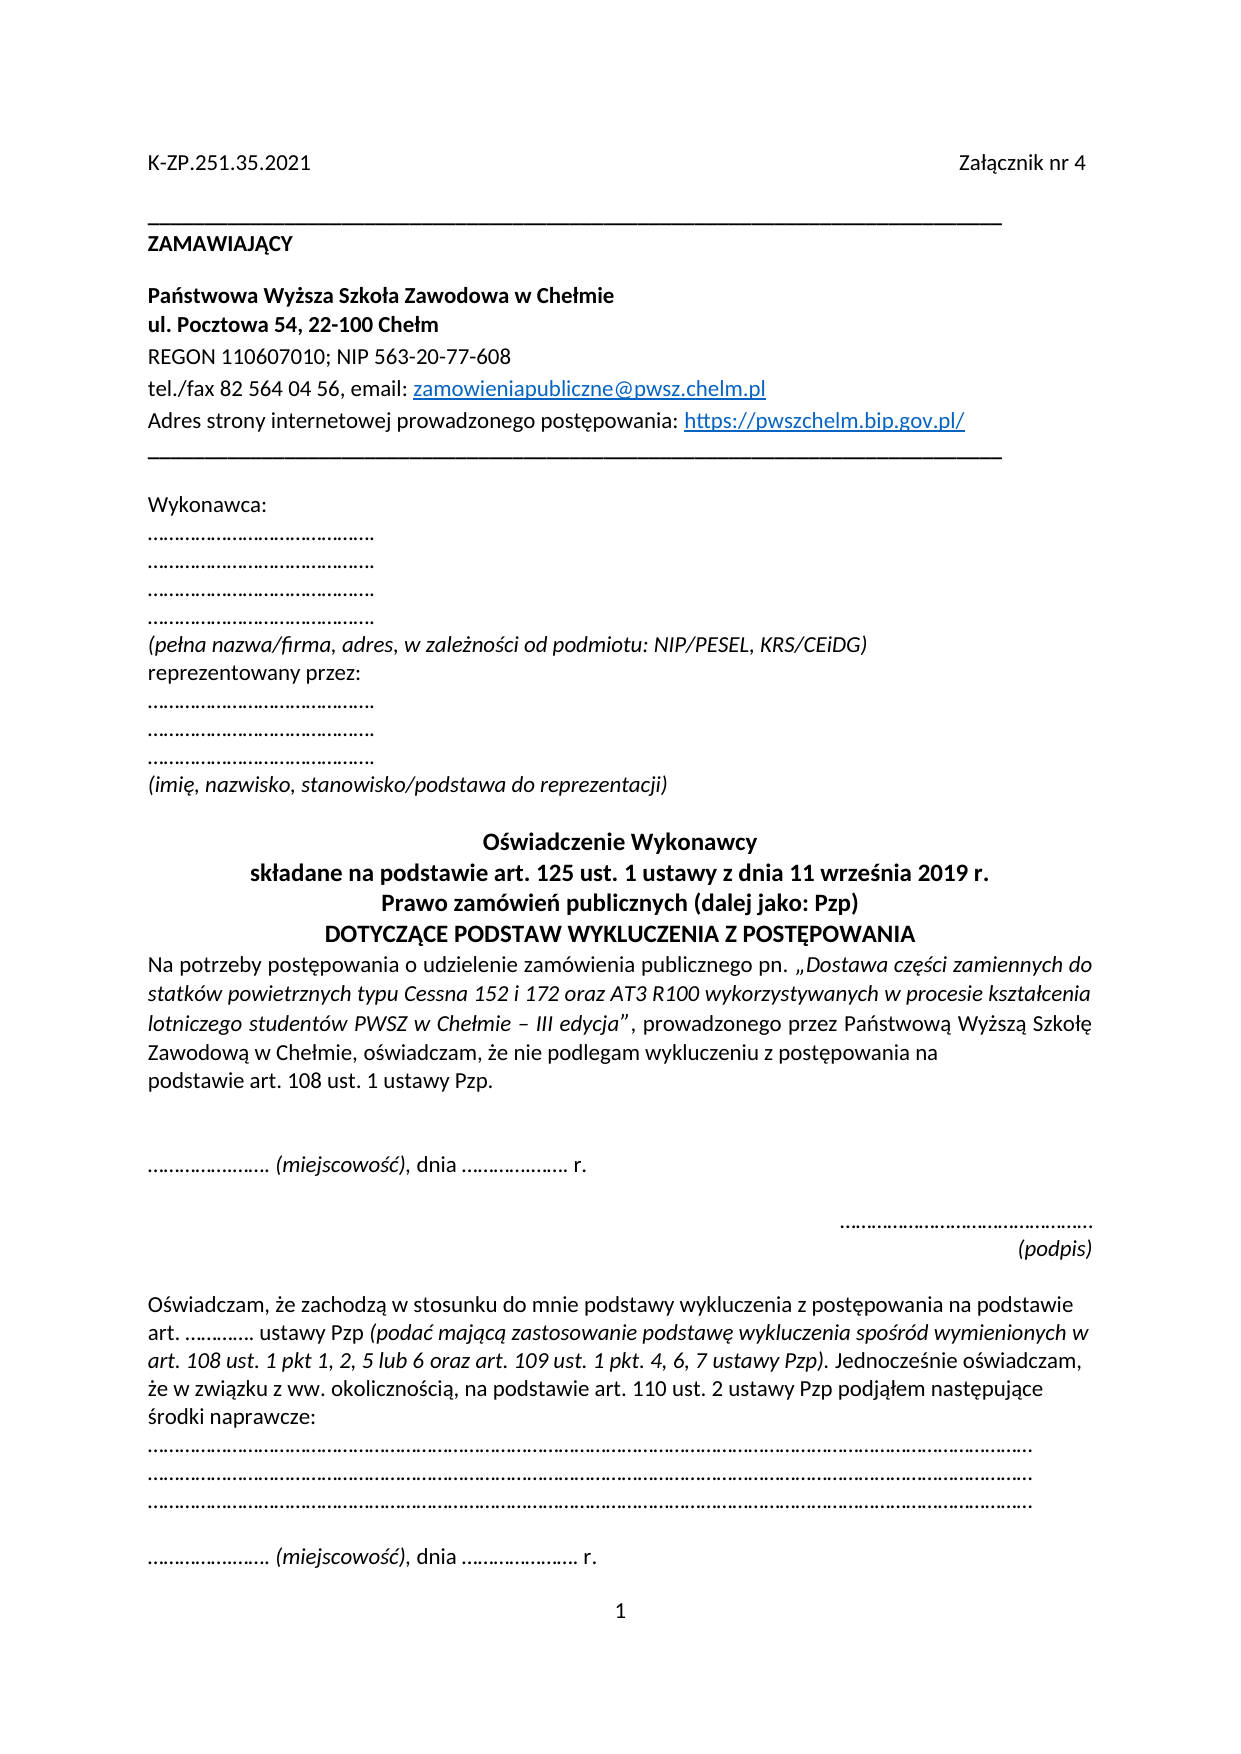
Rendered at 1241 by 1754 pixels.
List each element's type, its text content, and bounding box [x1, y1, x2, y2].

text Wykonawca: [148, 490, 1093, 518]
text ……………………………………. [148, 518, 1093, 546]
text ……………………………………. [148, 546, 1093, 574]
text ___________________________________________________________________________ [148, 434, 1093, 462]
text …………….……. (miejscowość), dnia …………………. r. [148, 1542, 1093, 1570]
text REGON 110607010; NIP 563-20-77-608 [148, 342, 1093, 370]
text …………………………………………………………………………………………………………………………………………………… [148, 1430, 1093, 1458]
text …………………………………………………………………………………………………………………………………………………… [148, 1486, 1093, 1514]
text ___________________________________________________________________________ [148, 201, 1093, 229]
text ………………………………………… [148, 1206, 1093, 1234]
text (podpis) [148, 1234, 1093, 1262]
text Na potrzeby postępowania o udzielenie zamówienia publicznego pn. „Dostawa części zamiennych do statków powietrznych typu Cessna 152 i 172 oraz AT3 R100 wykorzystywanych w procesie kształcenia lotniczego studentów PWSZ w Chełmie – III edycja”, prowadzonego przez Państwową Wyższą Szkołę Zawodową w Chełmie, oświadczam, że nie podlegam wykluczeniu z postępowania na [148, 949, 1093, 1066]
text Prawo zamówień publicznych (dalej jako: Pzp) [148, 888, 1093, 918]
text …………….……. (miejscowość), dnia ………….……. r. [148, 1150, 1093, 1178]
text podstawie art. 108 ust. 1 ustawy Pzp. [148, 1066, 1093, 1094]
text Oświadczenie Wykonawcy [148, 827, 1093, 857]
text składane na podstawie art. 125 ust. 1 ustawy z dnia 11 września 2019 r. [148, 857, 1093, 888]
text ……………………………………. [148, 574, 1093, 602]
text Oświadczam, że zachodzą w stosunku do mnie podstawy wykluczenia z postępowania na podstawie art. …………. ustawy Pzp (podać mającą zastosowanie podstawę wykluczenia spośród wymienionych w art. 108 ust. 1 pkt 1, 2, 5 lub 6 oraz art. 109 ust. 1 pkt. 4, 6, 7 ustawy Pzp). Jednocześnie oświadczam, że w związku z ww. okolicznością, na podstawie art. 110 ust. 2 ustawy Pzp podjąłem następujące środki naprawcze: [148, 1290, 1093, 1430]
text Adres strony internetowej prowadzonego postępowania: https://pwszchelm.bip.gov.pl/ [148, 406, 1093, 434]
text ……………………………………. [148, 742, 1093, 771]
text reprezentowany przez: [148, 658, 1093, 686]
text Państwowa Wyższa Szkoła Zawodowa w Chełmie [148, 282, 1093, 310]
text tel./fax 82 564 04 56, email: zamowieniapubliczne@pwsz.chelm.pl [148, 374, 1093, 402]
text DOTYCZĄCE PODSTAW WYKLUCZENIA Z POSTĘPOWANIA [148, 918, 1093, 949]
text K-ZP.251.35.2021 Załącznik nr 4 [148, 148, 1093, 176]
text …………………………………………………………………………………………………………………………………………………… [148, 1458, 1093, 1486]
text ul. Pocztowa 54, 22-100 Chełm [148, 310, 1093, 338]
text ……………………………………. [148, 686, 1093, 714]
text ZAMAWIAJĄCY [148, 229, 1093, 257]
text ……………………………………. [148, 714, 1093, 742]
text (imię, nazwisko, stanowisko/podstawa do reprezentacji) [148, 771, 1093, 798]
text ……………………………………. [148, 602, 1093, 630]
text (pełna nazwa/firma, adres, w zależności od podmiotu: NIP/PESEL, KRS/CEiDG) [148, 630, 1093, 658]
